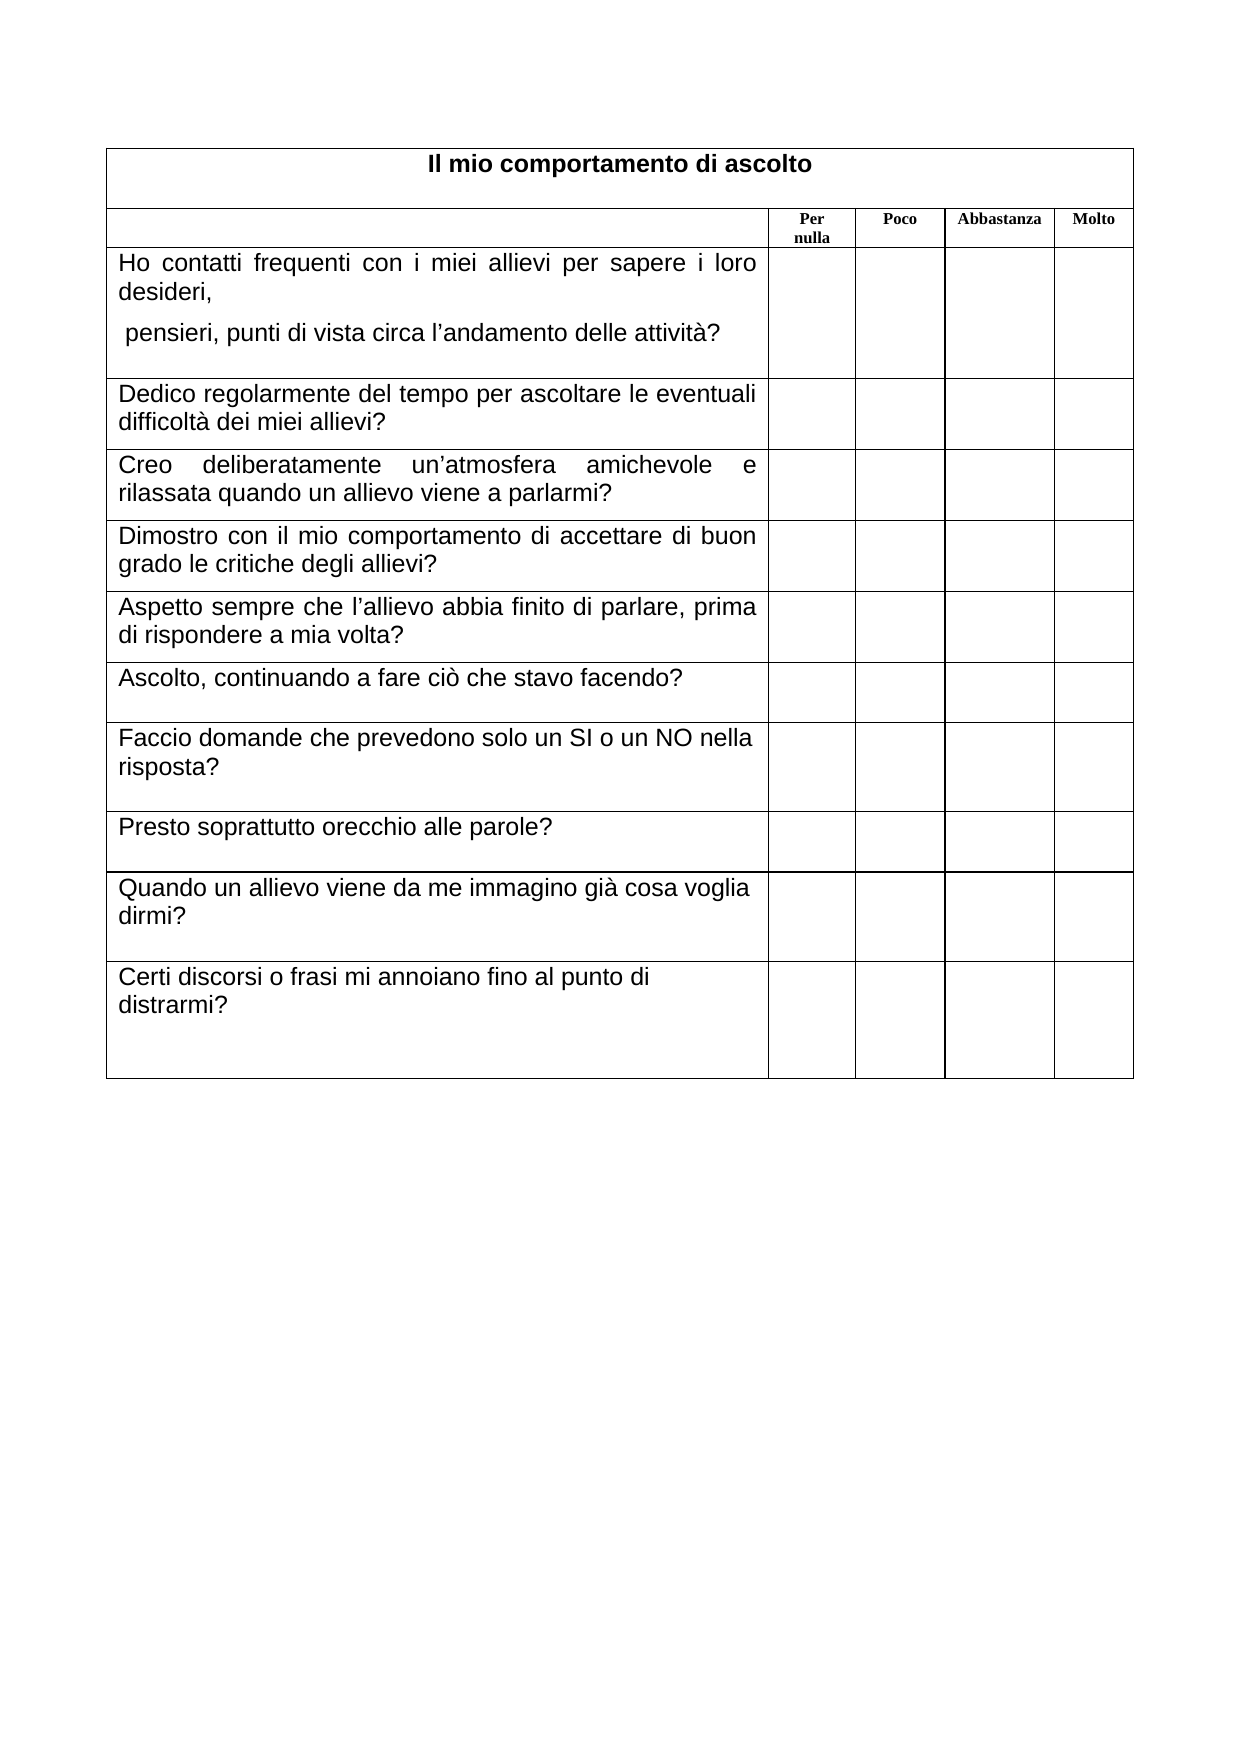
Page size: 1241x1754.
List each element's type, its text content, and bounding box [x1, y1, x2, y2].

table_cell [769, 592, 855, 662]
table_cell Abbastanza [946, 209, 1054, 247]
table_cell [1055, 962, 1133, 1078]
table_cell [1055, 592, 1133, 662]
table_cell Dedico regolarmente del tempo per ascoltare le eventuali difficoltà dei miei allievi? [107, 379, 768, 449]
table_cell [946, 723, 1054, 811]
table_cell [946, 592, 1054, 662]
table_cell [856, 592, 944, 662]
table_cell [769, 812, 855, 871]
table_cell [769, 248, 855, 378]
table_cell [946, 812, 1054, 871]
table_cell [856, 521, 944, 591]
table_cell [856, 962, 944, 1078]
table_cell [946, 962, 1054, 1078]
table_cell [1055, 248, 1133, 378]
table_cell [856, 812, 944, 871]
table_cell [856, 379, 944, 449]
table_cell [1055, 812, 1133, 871]
table_cell [1055, 873, 1133, 961]
table_cell Presto soprattutto orecchio alle parole? [107, 812, 768, 871]
table_cell Poco [856, 209, 944, 247]
table_cell Certi discorsi o frasi mi annoiano fino al punto di distrarmi? [107, 962, 768, 1078]
table_cell [856, 248, 944, 378]
table_header Il mio comportamento di ascolto [107, 149, 1133, 208]
table_cell [856, 873, 944, 961]
table_cell [769, 663, 855, 722]
table_cell [1055, 723, 1133, 811]
table_cell [946, 379, 1054, 449]
table_cell [946, 663, 1054, 722]
table_cell [1055, 663, 1133, 722]
table_cell [856, 663, 944, 722]
table_cell Faccio domande che prevedono solo un SI o un NO nella risposta? [107, 723, 768, 811]
table_cell Molto [1055, 209, 1133, 247]
table_cell [1055, 379, 1133, 449]
table_cell [107, 209, 768, 247]
table_cell [946, 450, 1054, 520]
table_cell Creo deliberatamente un’atmosfera amichevole e rilassata quando un allievo viene a parlarmi? [107, 450, 768, 520]
table_cell Ho contatti frequenti con i miei allievi per sapere i loro desideri, pensieri, punti di vista circa l’andamento delle attività? [107, 248, 768, 378]
table_cell [1055, 521, 1133, 591]
table_cell [1055, 450, 1133, 520]
table_cell [769, 723, 855, 811]
table_cell [946, 873, 1054, 961]
table_cell [946, 248, 1054, 378]
table_cell [769, 962, 855, 1078]
table_cell Aspetto sempre che l’allievo abbia finito di parlare, prima di rispondere a mia volta? [107, 592, 768, 662]
table_cell Dimostro con il mio comportamento di accettare di buon grado le critiche degli allievi? [107, 521, 768, 591]
table_cell Ascolto, continuando a fare ciò che stavo facendo? [107, 663, 768, 722]
table_cell [769, 521, 855, 591]
table_cell [856, 450, 944, 520]
table_cell [946, 521, 1054, 591]
table_cell [769, 450, 855, 520]
table_cell Per nulla [769, 209, 855, 247]
table_cell [769, 873, 855, 961]
table_cell [769, 379, 855, 449]
table_cell Quando un allievo viene da me immagino già cosa voglia dirmi? [107, 873, 768, 961]
table_cell [856, 723, 944, 811]
